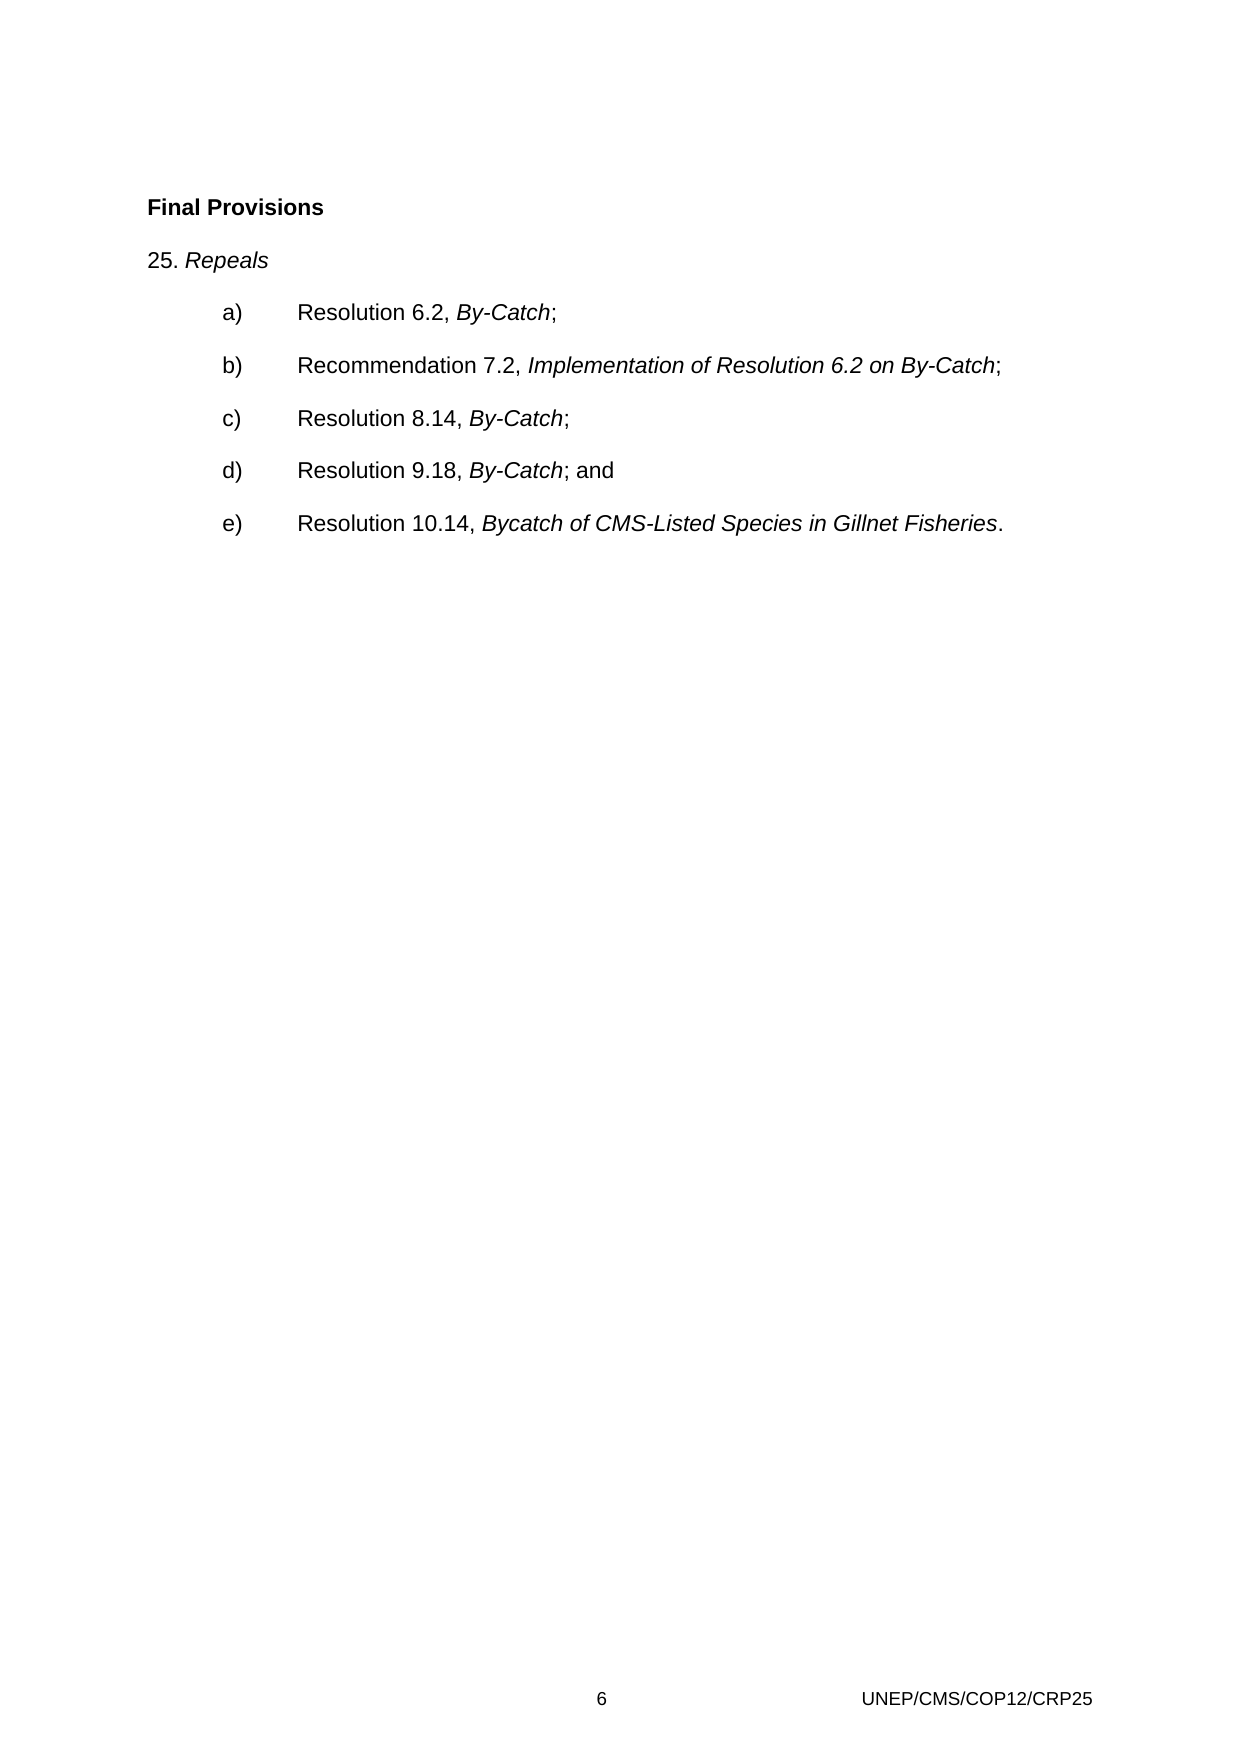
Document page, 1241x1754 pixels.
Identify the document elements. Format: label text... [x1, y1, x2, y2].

list Resolution 6.2, By-Catch; [222, 299, 1093, 326]
list Resolution 8.14, By-Catch; [222, 405, 1093, 431]
list Resolution 9.18, By-Catch; and [222, 457, 1093, 484]
list Recommendation 7.2, Implementation of Resolution 6.2 on By-Catch; [222, 352, 1093, 378]
list Resolution 10.14, Bycatch of CMS-Listed Species in Gillnet Fisheries. [222, 510, 1093, 536]
text Final Provisions [147, 194, 1093, 220]
list Repeals [147, 247, 1093, 273]
